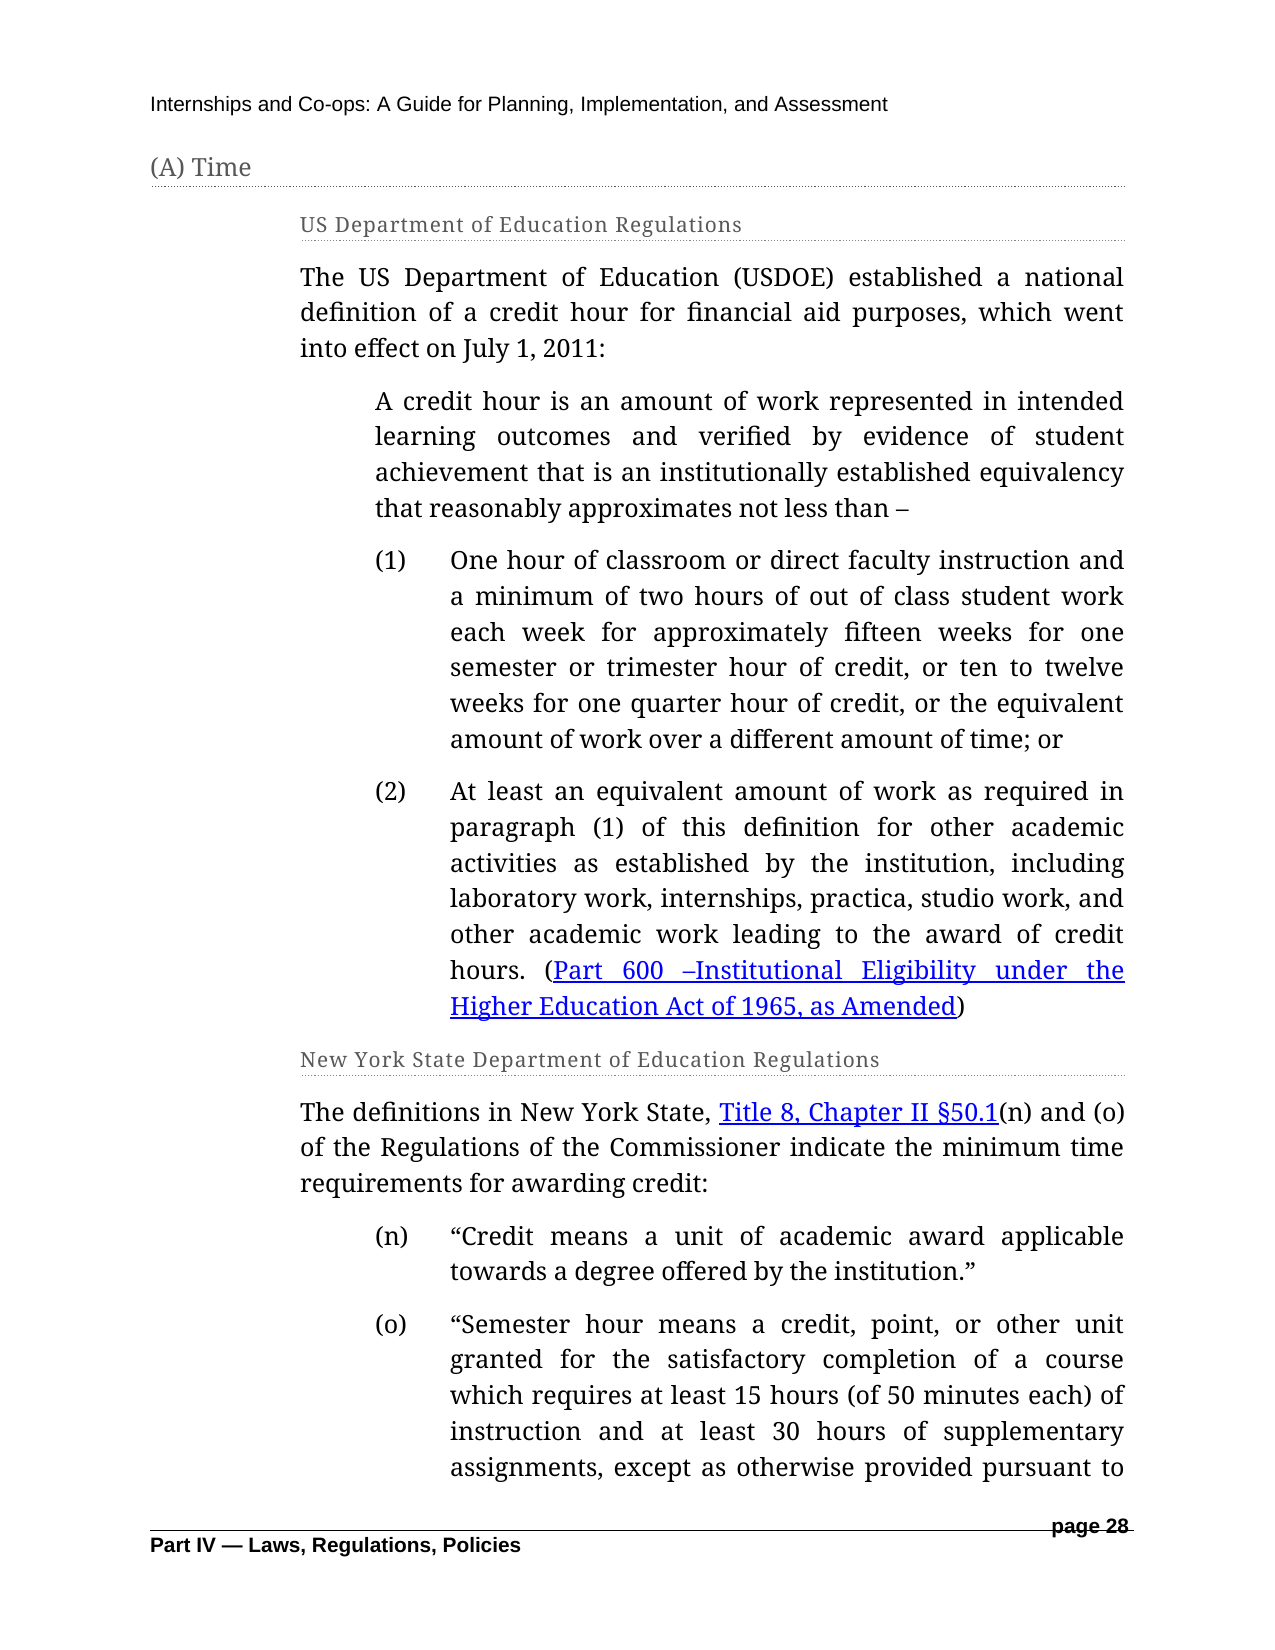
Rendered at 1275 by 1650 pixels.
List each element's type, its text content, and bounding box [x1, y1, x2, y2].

subtitle New York State Department of Education Regulations [300, 1045, 1125, 1076]
text (1) One hour of classroom or direct faculty instruction and a minimum of two hours of out of class student work each week for approximately fifteen weeks for one semester or trimester hour of credit, or ten to twelve weeks for one quarter hour of credit, or the equivalent amount of work over a different amount of time; or [375, 543, 1125, 755]
text A credit hour is an amount of work represented in intended learning outcomes and verified by evidence of student achievement that is an institutionally established equivalency that reasonably approximates not less than – [375, 383, 1125, 524]
subtitle (A) Time [150, 150, 1125, 187]
text (n) “Credit means a unit of academic award applicable towards a degree offered by the institution.” [375, 1218, 1125, 1288]
text (2) At least an equivalent amount of work as required in paragraph (1) of this definition for other academic activities as established by the institution, including laboratory work, internships, practica, studio work, and other academic work leading to the award of credit hours. (Part 600 –Institutional Eligibility under the Higher Education Act of 1965, as Amended) [375, 774, 1125, 1022]
subtitle US Department of Education Regulations [300, 210, 1125, 241]
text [375, 1306, 1125, 1483]
text The definitions in New York State, Title 8, Chapter II §50.1(n) and (o) of the Regulations of the Commissioner indicate the minimum time requirements for awarding credit: [300, 1094, 1125, 1200]
text The US Department of Education (USDOE) established a national definition of a credit hour for financial aid purposes, which went into effect on July 1, 2011: [300, 259, 1125, 365]
